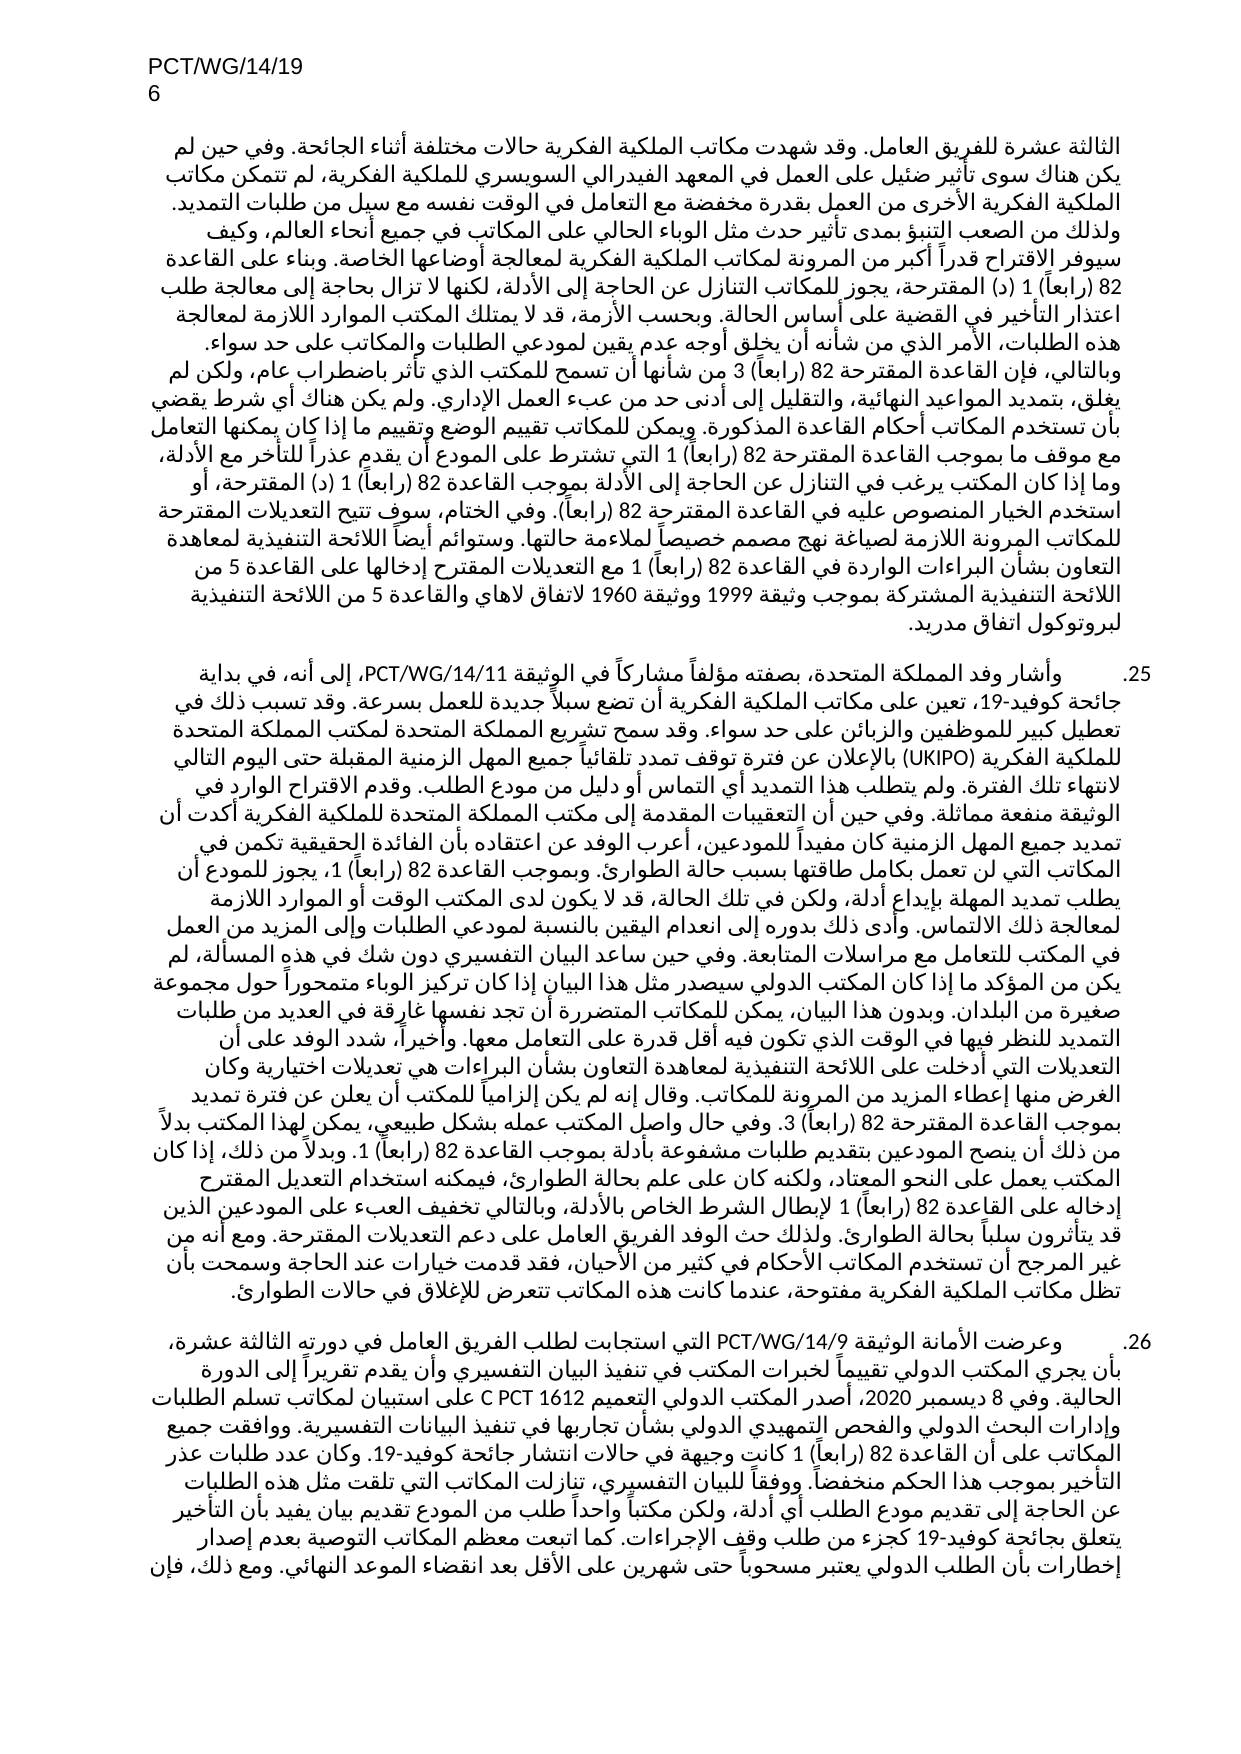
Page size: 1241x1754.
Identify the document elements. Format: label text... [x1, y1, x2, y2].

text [148, 1327, 1122, 1579]
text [148, 132, 1122, 637]
text وأشار وفد المملكة المتحدة، بصفته مؤلفاً مشاركاً في الوثيقة PCT/WG/14/11، إلى أنه، في بداية جائحة كوفيد-19، تعين على مكاتب الملكية الفكرية أن تضع سبلاً جديدة للعمل بسرعة. وقد تسبب ذلك في تعطيل كبير للموظفين والزبائن على حد سواء. وقد سمح تشريع المملكة المتحدة لمكتب المملكة المتحدة للملكية الفكرية (UKIPO) بالإعلان عن فترة توقف تمدد تلقائياً جميع المهل الزمنية المقبلة حتى اليوم التالي لانتهاء تلك الفترة. ولم يتطلب هذا التمديد أي التماس أو دليل من مودع الطلب. وقدم الاقتراح الوارد في الوثيقة منفعة مماثلة. وفي حين أن التعقيبات المقدمة إلى مكتب المملكة المتحدة للملكية الفكرية أكدت أن تمديد جميع المهل الزمنية كان مفيداً للمودعين، أعرب الوفد عن اعتقاده بأن الفائدة الحقيقية تكمن في المكاتب التي لن تعمل بكامل طاقتها بسبب حالة الطوارئ. وبموجب القاعدة 82 (رابعاً) 1، يجوز للمودع أن يطلب تمديد المهلة بإيداع أدلة، ولكن في تلك الحالة، قد لا يكون لدى المكتب الوقت أو الموارد اللازمة لمعالجة ذلك الالتماس. وأدى ذلك بدوره إلى انعدام اليقين بالنسبة لمودعي الطلبات وإلى المزيد من العمل في المكتب للتعامل مع مراسلات المتابعة. وفي حين ساعد البيان التفسيري دون شك في هذه المسألة، لم يكن من المؤكد ما إذا كان المكتب الدولي سيصدر مثل هذا البيان إذا كان تركيز الوباء متمحوراً حول مجموعة صغيرة من البلدان. وبدون هذا البيان، يمكن للمكاتب المتضررة أن تجد نفسها غارقة في العديد من طلبات التمديد للنظر فيها في الوقت الذي تكون فيه أقل قدرة على التعامل معها. وأخيراً، شدد الوفد على أن التعديلات التي أدخلت على اللائحة التنفيذية لمعاهدة التعاون بشأن البراءات هي تعديلات اختيارية وكان الغرض منها إعطاء المزيد من المرونة للمكاتب. وقال إنه لم يكن إلزامياً للمكتب أن يعلن عن فترة تمديد بموجب القاعدة المقترحة 82 (رابعاً) 3. وفي حال واصل المكتب عمله بشكل طبيعي، يمكن لهذا المكتب بدلاً من ذلك أن ينصح المودعين بتقديم طلبات مشفوعة بأدلة بموجب القاعدة 82 (رابعاً) 1. وبدلاً من ذلك، إذا كان المكتب يعمل على النحو المعتاد، ولكنه كان على علم بحالة الطوارئ، فيمكنه استخدام التعديل المقترح إدخاله على القاعدة 82 (رابعاً) 1 لإبطال الشرط الخاص بالأدلة، وبالتالي تخفيف العبء على المودعين الذين قد يتأثرون سلباً بحالة الطوارئ. ولذلك حث الوفد الفريق العامل على دعم التعديلات المقترحة. ومع أنه من غير المرجح أن تستخدم المكاتب الأحكام في كثير من الأحيان، فقد قدمت خيارات عند الحاجة وسمحت بأن تظل مكاتب الملكية الفكرية مفتوحة، عندما كانت هذه المكاتب تتعرض للإغلاق في حالات الطوارئ. [148, 659, 1122, 1304]
